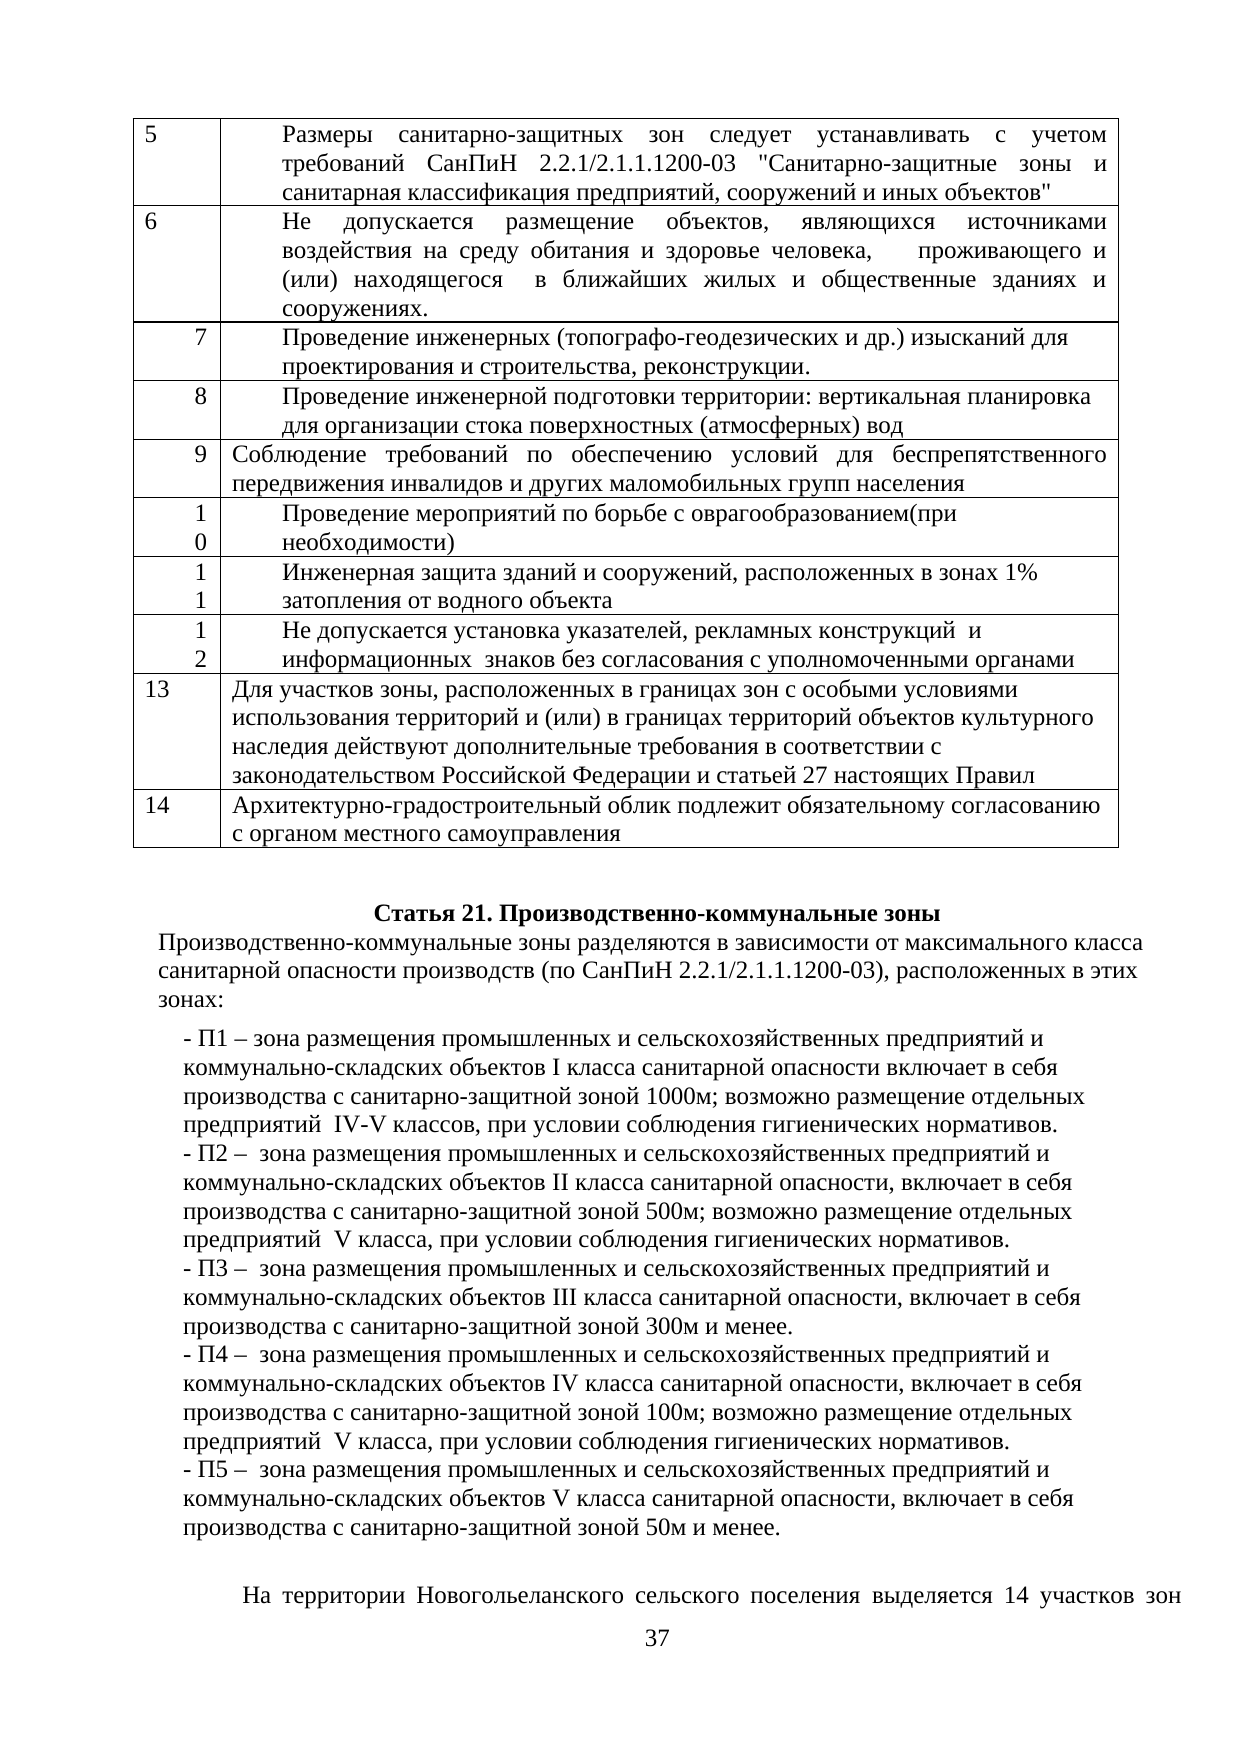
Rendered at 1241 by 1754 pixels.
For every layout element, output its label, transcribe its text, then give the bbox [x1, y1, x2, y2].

subtitle Статья 21. Производственно-коммунальные зоны [133, 898, 1181, 927]
text - П4 – зона размещения промышленных и сельскохозяйственных предприятий и коммунально-складских объектов IV класса санитарной опасности, включает в себя производства с санитарно-защитной зоной 100м; возможно размещение отдельных предприятий V класса, при условии соблюдения гигиенических нормативов. [183, 1339, 1181, 1454]
table_cell 11 [134, 557, 220, 614]
table_cell 8 [134, 381, 220, 438]
table_cell 9 [134, 440, 220, 497]
table_cell 6 [134, 206, 220, 321]
table_cell 12 [134, 615, 220, 673]
table_cell Не допускается установка указателей, рекламных конструкций и информационных знаков без согласования с уполномоченными органами [221, 615, 1118, 673]
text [183, 1580, 1181, 1609]
table_cell Инженерная защита зданий и сооружений, расположенных в зонах 1% затопления от водного объекта [221, 557, 1118, 614]
table_cell Проведение мероприятий по борьбе с оврагообразованием(при необходимости) [221, 498, 1118, 556]
table_cell Размеры санитарно-защитных зон следует устанавливать с учетом требований СанПиН 2.2.1/2.1.1.1200-03 "Санитарно-защитные зоны и санитарная классификация предприятий, сооружений и иных объектов" [221, 119, 1118, 205]
table_cell Архитектурно-градостроительный облик подлежит обязательному согласованию с органом местного самоуправления [221, 790, 1118, 847]
table_cell 7 [134, 323, 220, 380]
table_cell Проведение инженерных (топографо-геодезических и др.) изысканий для проектирования и строительства, реконструкции. [221, 323, 1118, 380]
table_cell Не допускается размещение объектов, являющихся источниками воздействия на среду обитания и здоровье человека, проживающего и (или) находящегося в ближайших жилых и общественные зданиях и сооружениях. [221, 206, 1118, 321]
text - П3 – зона размещения промышленных и сельскохозяйственных предприятий и коммунально-складских объектов III класса санитарной опасности, включает в себя производства с санитарно-защитной зоной 300м и менее. [183, 1253, 1181, 1339]
table_cell 5 [134, 119, 220, 205]
text - П1 – зона размещения промышленных и сельскохозяйственных предприятий и коммунально-складских объектов I класса санитарной опасности включает в себя производства с санитарно-защитной зоной 1000м; возможно размещение отдельных предприятий IV-V классов, при условии соблюдения гигиенических нормативов. [183, 1023, 1181, 1138]
table_cell 13 [134, 674, 220, 789]
table_cell Проведение инженерной подготовки территории: вертикальная планировка для организации стока поверхностных (атмосферных) вод [221, 381, 1118, 438]
table_cell 14 [134, 790, 220, 847]
table_cell Для участков зоны, расположенных в границах зон с особыми условиями использования территорий и (или) в границах территорий объектов культурного наследия действуют дополнительные требования в соответствии с законодательством Российской Федерации и статьей 27 настоящих Правил [221, 674, 1118, 789]
text - П2 – зона размещения промышленных и сельскохозяйственных предприятий и коммунально-складских объектов II класса санитарной опасности, включает в себя производства с санитарно-защитной зоной 500м; возможно размещение отдельных предприятий V класса, при условии соблюдения гигиенических нормативов. [183, 1138, 1181, 1253]
table_cell Соблюдение требований по обеспечению условий для беспрепятственного передвижения инвалидов и других маломобильных групп населения [221, 440, 1118, 497]
table_cell 10 [134, 498, 220, 556]
text Производственно-коммунальные зоны разделяются в зависимости от максимального класса санитарной опасности производств (по CанПиН 2.2.1/2.1.1.1200-03), расположенных в этих зонах: [158, 927, 1181, 1013]
text - П5 – зона размещения промышленных и сельскохозяйственных предприятий и коммунально-складских объектов V класса санитарной опасности, включает в себя производства с санитарно-защитной зоной 50м и менее. [183, 1454, 1181, 1541]
